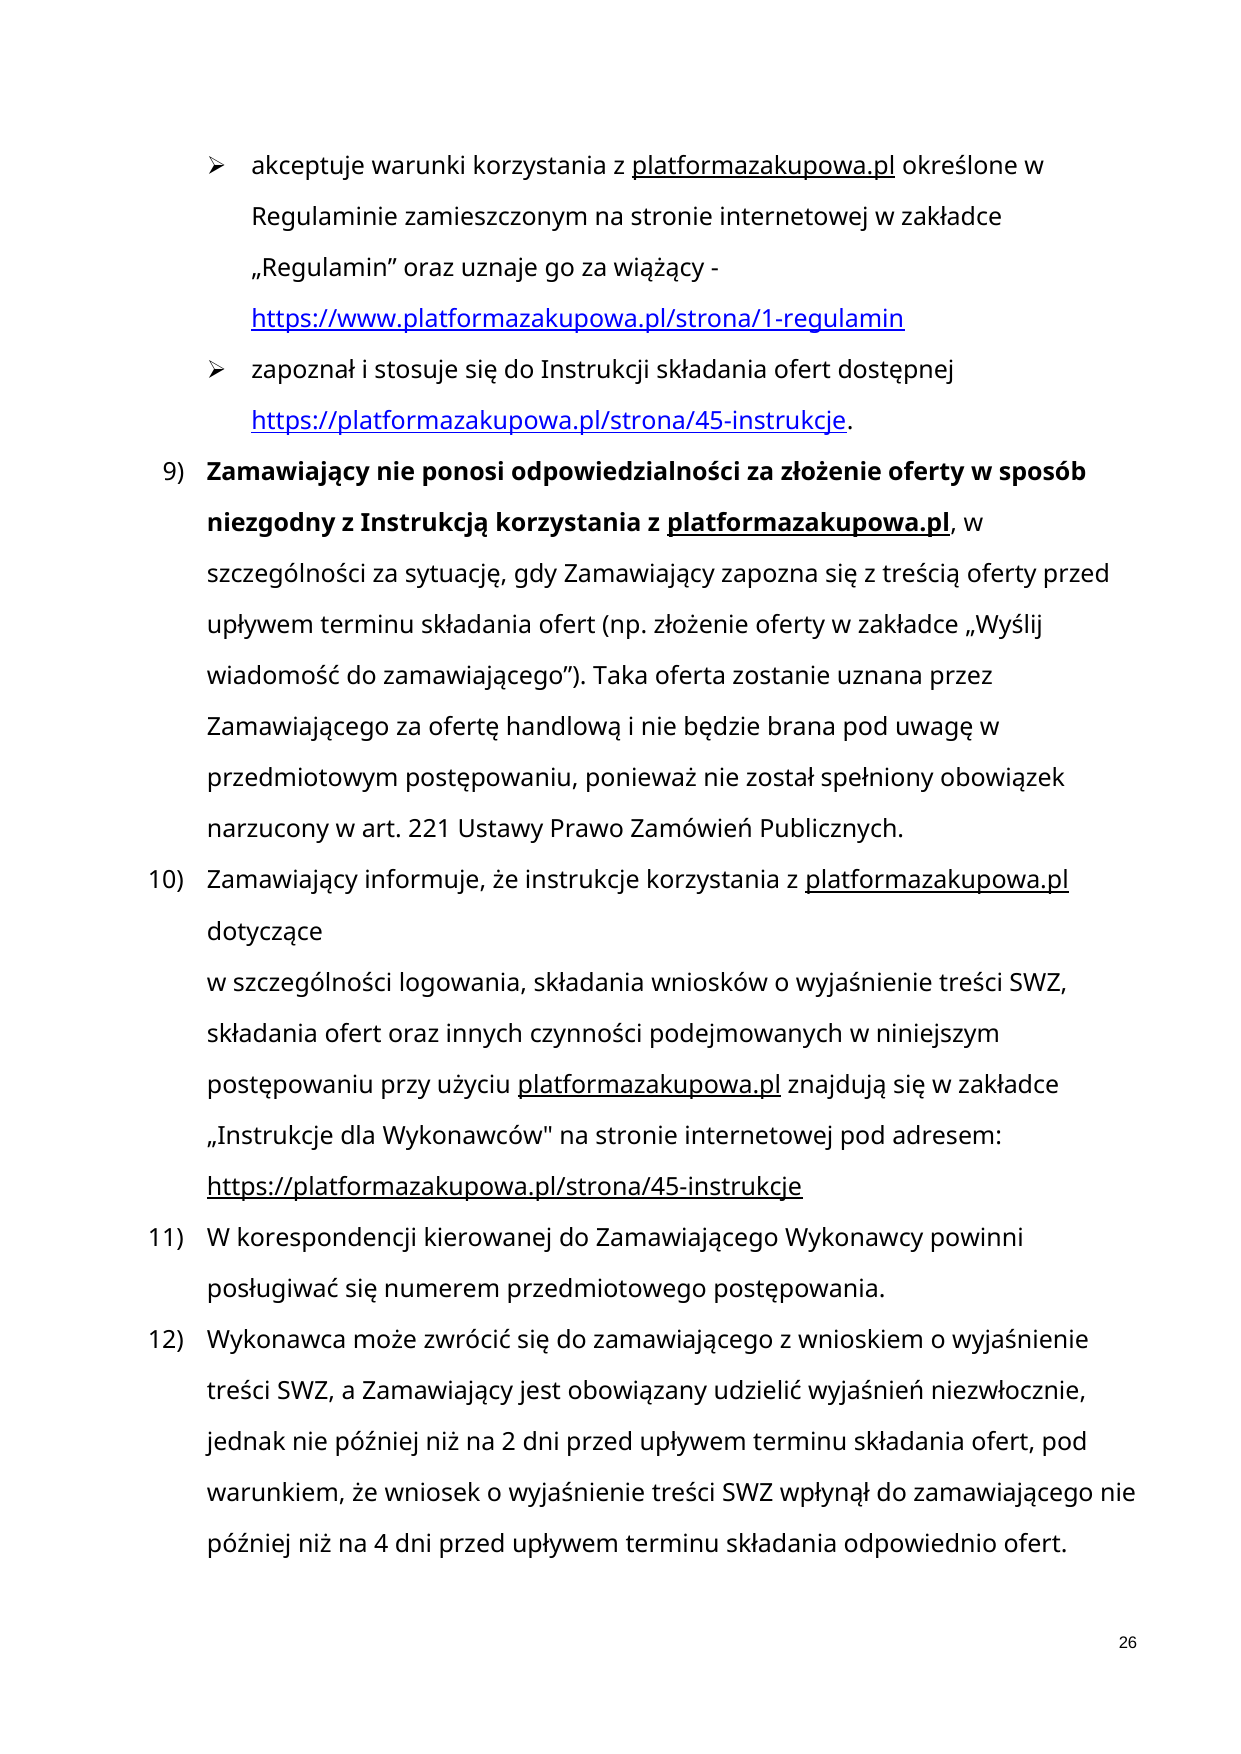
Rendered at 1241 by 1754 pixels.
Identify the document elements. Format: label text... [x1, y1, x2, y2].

list zapoznał i stosuje się do Instrukcji składania ofert dostępnej [207, 352, 1137, 386]
text https://platformazakupowa.pl/strona/45-instrukcje. [251, 403, 1137, 437]
list akceptuje warunki korzystania z platformazakupowa.pl określone w Regulaminie zamieszczonym na stronie internetowej w zakładce „Regulamin” oraz uznaje go za wiążący - https://www.platformazakupowa.pl/strona/1-regulamin [207, 148, 1137, 335]
list Zamawiający informuje, że instrukcje korzystania z platformazakupowa.pl dotyczące w szczególności logowania, składania wniosków o wyjaśnienie treści SWZ, składania ofert oraz innych czynności podejmowanych w niniejszym postępowaniu przy użyciu platformazakupowa.pl znajdują się w zakładce „Instrukcje dla Wykonawców" na stronie internetowej pod adresem: https://platformazakupowa.pl/strona/45-instrukcje [148, 862, 1137, 1202]
list Zamawiający nie ponosi odpowiedzialności za złożenie oferty w sposób niezgodny z Instrukcją korzystania z platformazakupowa.pl, w szczególności za sytuację, gdy Zamawiający zapozna się z treścią oferty przed upływem terminu składania ofert (np. złożenie oferty w zakładce „Wyślij wiadomość do zamawiającego”). Taka oferta zostanie uznana przez Zamawiającego za ofertę handlową i nie będzie brana pod uwagę w przedmiotowym postępowaniu, ponieważ nie został spełniony obowiązek narzucony w art. 221 Ustawy Prawo Zamówień Publicznych. [162, 454, 1137, 845]
list W korespondencji kierowanej do Zamawiającego Wykonawcy powinni posługiwać się numerem przedmiotowego postępowania. [148, 1219, 1137, 1304]
list Wykonawca może zwrócić się do zamawiającego z wnioskiem o wyjaśnienie treści SWZ, a Zamawiający jest obowiązany udzielić wyjaśnień niezwłocznie, jednak nie później niż na 2 dni przed upływem terminu składania ofert, pod warunkiem, że wniosek o wyjaśnienie treści SWZ wpłynął do zamawiającego nie później niż na 4 dni przed upływem terminu składania odpowiednio ofert. [148, 1322, 1137, 1560]
